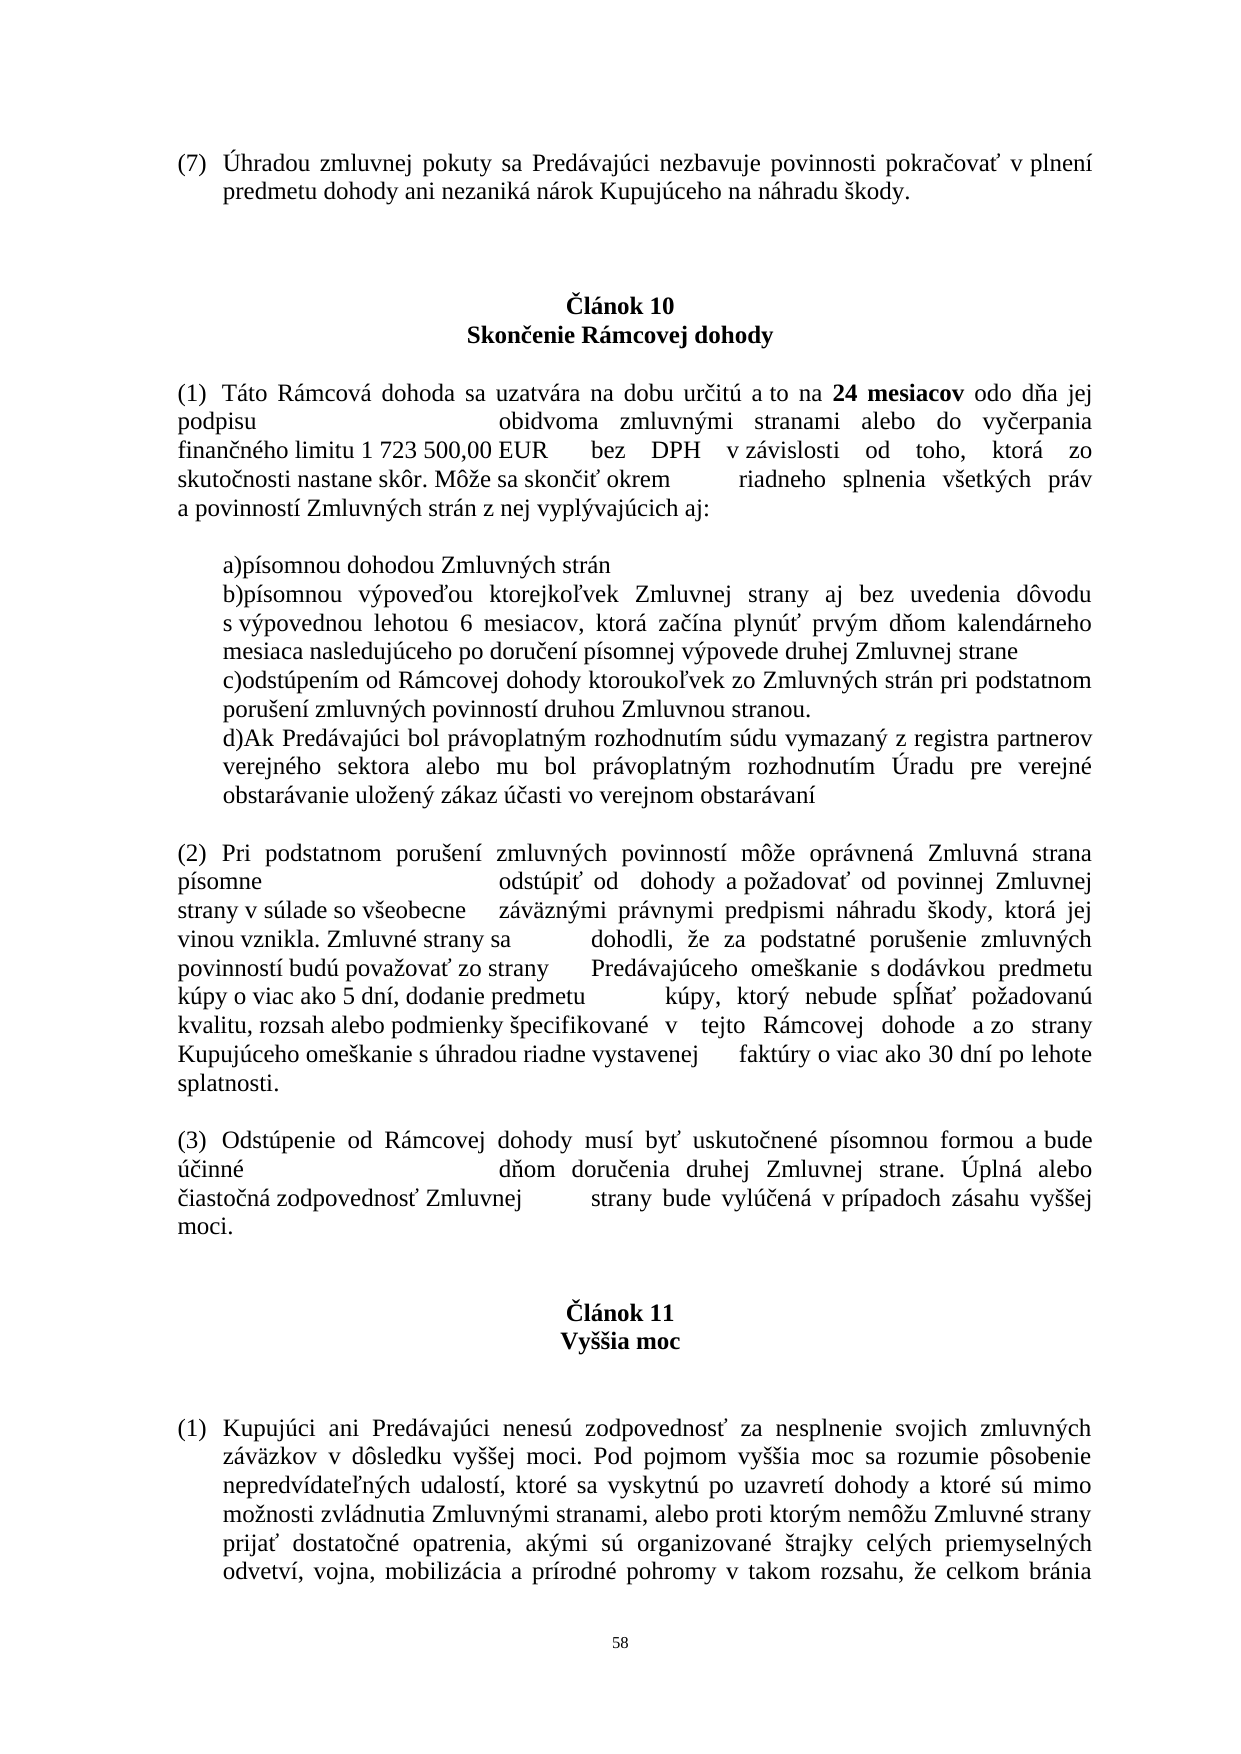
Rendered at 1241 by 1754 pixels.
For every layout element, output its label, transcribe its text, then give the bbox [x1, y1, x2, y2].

text (3) Odstúpenie od Rámcovej dohody musí byť uskutočnené písomnou formou a bude účinné dňom doručenia druhej Zmluvnej strane. Úplná alebo čiastočná zodpovednosť Zmluvnej strany bude vylúčená v prípadoch zásahu vyššej moci. [177, 1125, 1092, 1240]
text Článok 11 [148, 1298, 1092, 1326]
list Úhradou zmluvnej pokuty sa Predávajúci nezbavuje povinnosti pokračovať v plnení predmetu dohody ani nezaniká nárok Kupujúceho na náhradu škody. [177, 148, 1092, 205]
text a)písomnou dohodou Zmluvných strán [223, 550, 1092, 579]
text b)písomnou výpoveďou ktorejkoľvek Zmluvnej strany aj bez uvedenia dôvodu s výpovednou lehotou 6 mesiacov, ktorá začína plynúť prvým dňom kalendárneho mesiaca nasledujúceho po doručení písomnej výpovede druhej Zmluvnej strane [223, 579, 1092, 665]
text (1) Táto Rámcová dohoda sa uzatvára na dobu určitú a to na 24 mesiacov odo dňa jej podpisu obidvoma zmluvnými stranami alebo do vyčerpania finančného limitu 1 723 500,00 EUR bez DPH v závislosti od toho, ktorá zo skutočnosti nastane skôr. Môže sa skončiť okrem riadneho splnenia všetkých práv a povinností Zmluvných strán z nej vyplývajúcich aj: [177, 378, 1092, 521]
text (2) Pri podstatnom porušení zmluvných povinností môže oprávnená Zmluvná strana písomne odstúpiť od dohody a požadovať od povinnej Zmluvnej strany v súlade so všeobecne záväznými právnymi predpismi náhradu škody, ktorá jej vinou vznikla. Zmluvné strany sa dohodli, že za podstatné porušenie zmluvných povinností budú považovať zo strany Predávajúceho omeškanie s dodávkou predmetu kúpy o viac ako 5 dní, dodanie predmetu kúpy, ktorý nebude spĺňať požadovanú kvalitu, rozsah alebo podmienky špecifikované v tejto Rámcovej dohode a zo strany Kupujúceho omeškanie s úhradou riadne vystavenej faktúry o viac ako 30 dní po lehote splatnosti. [177, 838, 1092, 1096]
text d)Ak Predávajúci bol právoplatným rozhodnutím súdu vymazaný z registra partnerov verejného sektora alebo mu bol právoplatným rozhodnutím Úradu pre verejné obstarávanie uložený zákaz účasti vo verejnom obstarávaní [223, 723, 1092, 809]
text c)odstúpením od Rámcovej dohody ktoroukoľvek zo Zmluvných strán pri podstatnom porušení zmluvných povinností druhou Zmluvnou stranou. [223, 665, 1092, 723]
text Článok 10 [148, 291, 1092, 320]
text Vyššia moc [148, 1326, 1092, 1355]
text Skončenie Rámcovej dohody [148, 320, 1092, 349]
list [177, 1413, 1092, 1585]
